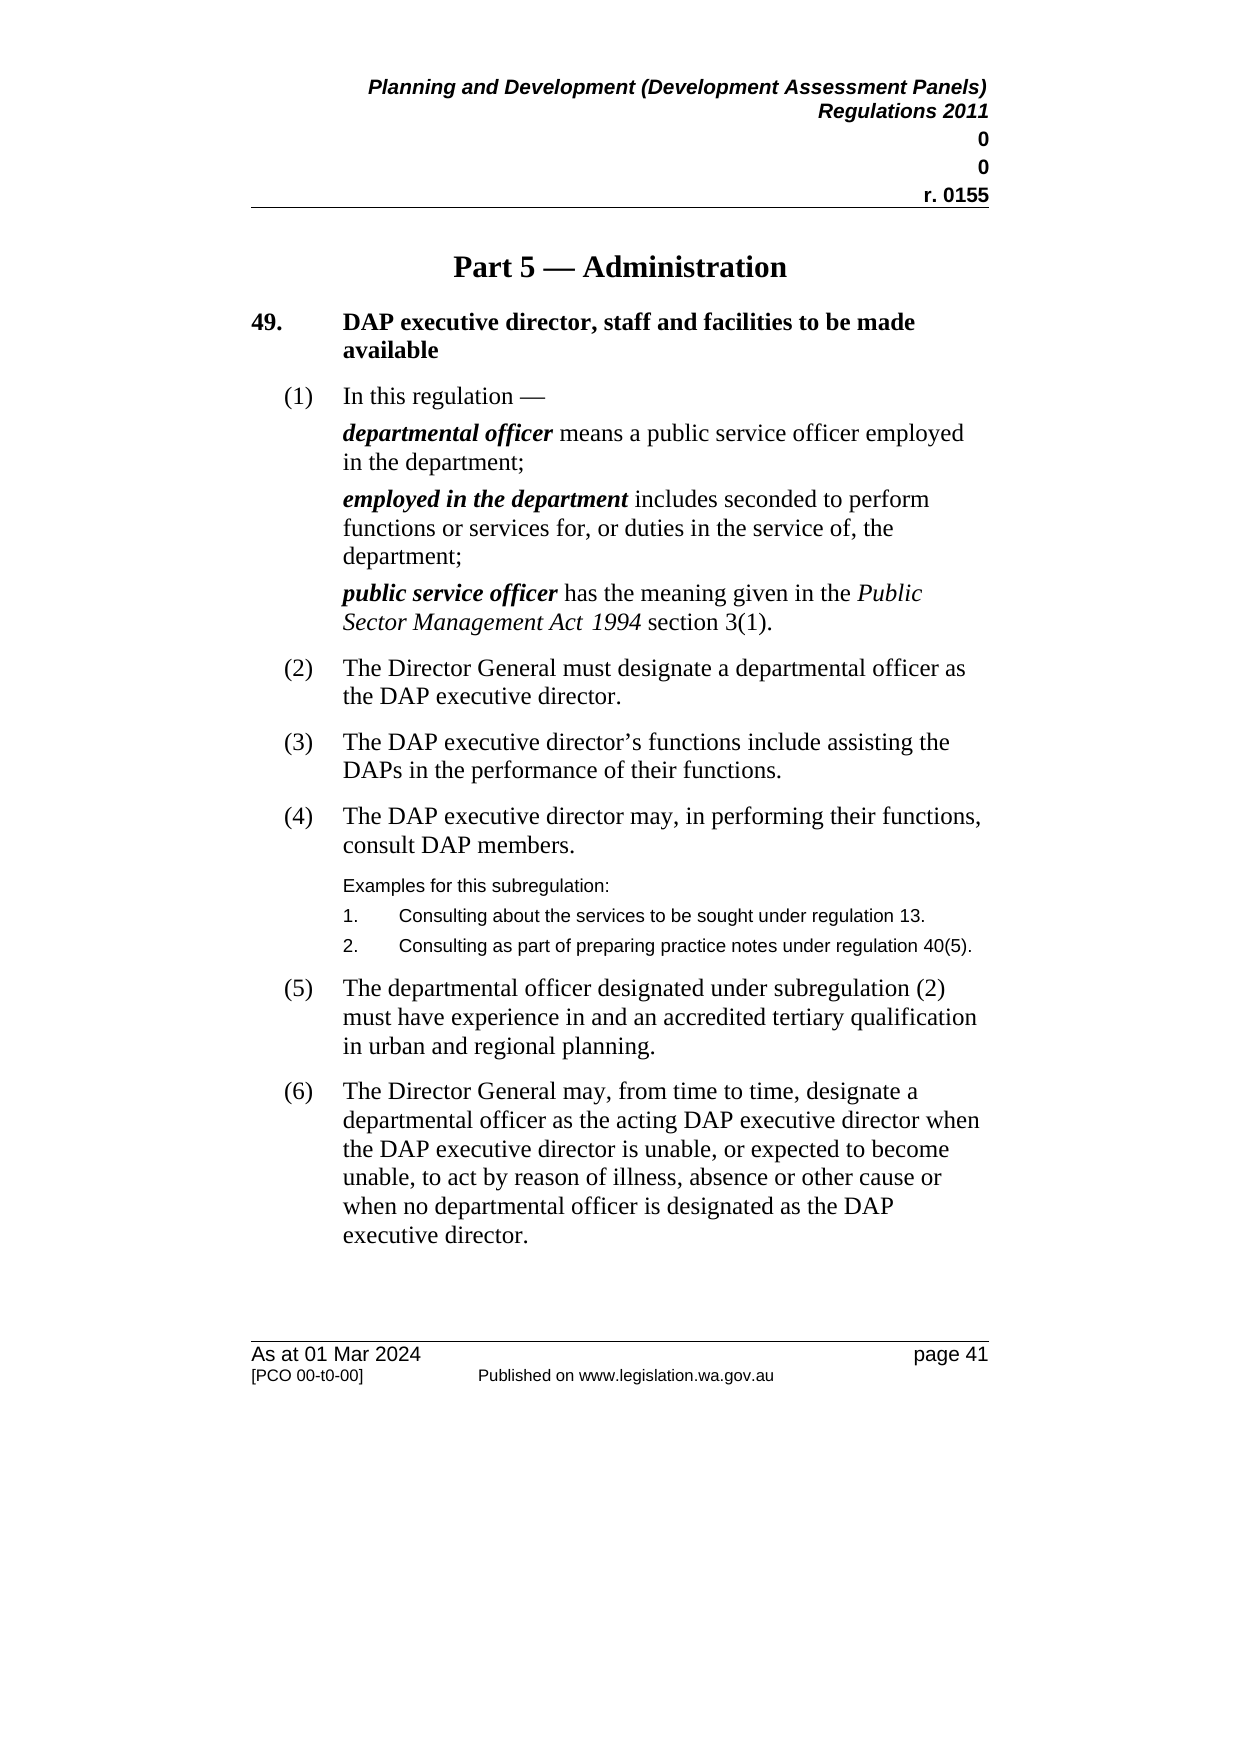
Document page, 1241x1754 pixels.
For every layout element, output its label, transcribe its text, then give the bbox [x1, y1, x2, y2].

subtitle Part 5 — Administration [251, 248, 989, 284]
subtitle Examples for this subregulation: [251, 875, 989, 897]
text departmental officer means a public service officer employed in the department; [251, 418, 989, 476]
text public service officer has the meaning given in the Public Sector Management Act 1994 section 3(1). [251, 578, 989, 636]
text 2. Consulting as part of preparing practice notes under regulation 40(5). [251, 935, 989, 957]
text 1. Consulting about the services to be sought under regulation 13. [251, 905, 989, 927]
text employed in the department includes seconded to perform functions or services for, or duties in the service of, the department; [251, 484, 989, 570]
text (5) The departmental officer designated under subregulation (2) must have experience in and an accredited tertiary qualification in urban and regional planning. [251, 973, 989, 1059]
text (1) In this regulation — [251, 381, 989, 410]
text (4) The DAP executive director may, in performing their functions, consult DAP members. [251, 801, 989, 858]
text (3) The DAP executive director’s functions include assisting the DAPs in the performance of their functions. [251, 727, 989, 784]
subtitle 49. DAP executive director, staff and facilities to be made available [251, 307, 989, 364]
text (6) The Director General may, from time to time, designate a departmental officer as the acting DAP executive director when the DAP executive director is unable, or expected to become unable, to act by reason of illness, absence or other cause or when no departmental officer is designated as the DAP executive director. [251, 1076, 989, 1249]
text (2) The Director General must designate a departmental officer as the DAP executive director. [251, 653, 989, 710]
